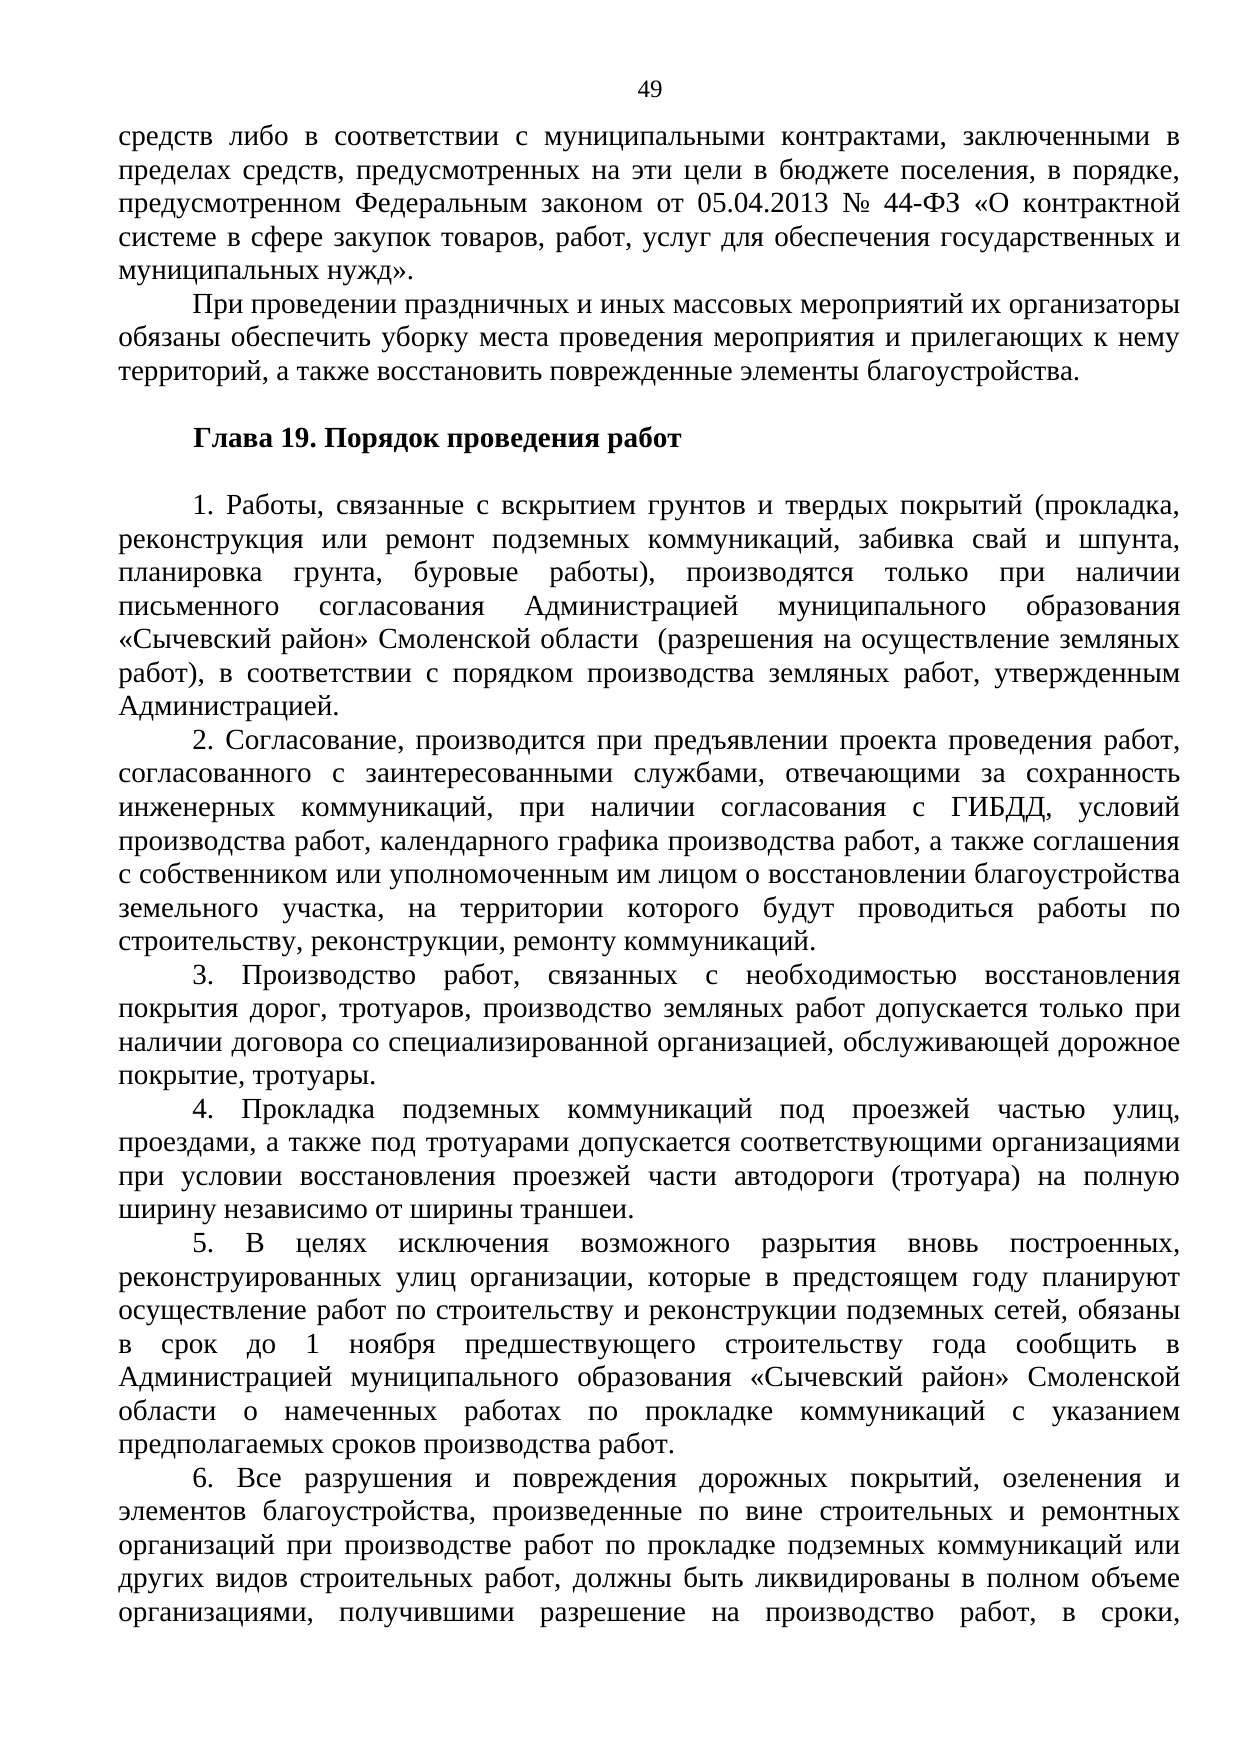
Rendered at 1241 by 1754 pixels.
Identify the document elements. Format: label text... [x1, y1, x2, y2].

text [118, 118, 1181, 286]
text 2. Согласование, производится при предъявлении проекта проведения работ, согласованного с заинтересованными службами, отвечающими за сохранность инженерных коммуникаций, при наличии согласования с ГИБДД, условий производства работ, календарного графика производства работ, а также соглашения с собственником или уполномоченным им лицом о восстановлении благоустройства земельного участка, на территории которого будут проводиться работы по строительству, реконструкции, ремонту коммуникаций. [118, 722, 1181, 957]
text 3. Производство работ, связанных с необходимостью восстановления покрытия дорог, тротуаров, производство земляных работ допускается только при наличии договора со специализированной организацией, обслуживающей дорожное покрытие, тротуары. [118, 957, 1181, 1091]
text 4. Прокладка подземных коммуникаций под проезжей частью улиц, проездами, а также под тротуарами допускается соответствующими организациями при условии восстановления проезжей части автодороги (тротуара) на полную ширину независимо от ширины траншеи. [118, 1091, 1181, 1225]
text Глава 19. Порядок проведения работ [118, 420, 1181, 454]
text 5. В целях исключения возможного разрытия вновь построенных, реконструированных улиц организации, которые в предстоящем году планируют осуществление работ по строительству и реконструкции подземных сетей, обязаны в срок до 1 ноября предшествующего строительству года сообщить в Администрацией муниципального образования «Сычевский район» Смоленской области о намеченных работах по прокладке коммуникаций с указанием предполагаемых сроков производства работ. [118, 1225, 1181, 1460]
text При проведении праздничных и иных массовых мероприятий их организаторы обязаны обеспечить уборку места проведения мероприятия и прилегающих к нему территорий, а также восстановить поврежденные элементы благоустройства. [118, 286, 1181, 387]
text 1. Работы, связанные с вскрытием грунтов и твердых покрытий (прокладка, реконструкция или ремонт подземных коммуникаций, забивка свай и шпунта, планировка грунта, буровые работы), производятся только при наличии письменного согласования Администрацией муниципального образования «Сычевский район» Смоленской области (разрешения на осуществление земляных работ), в соответствии с порядком производства земляных работ, утвержденным Администрацией. [118, 487, 1181, 722]
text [118, 1460, 1181, 1628]
